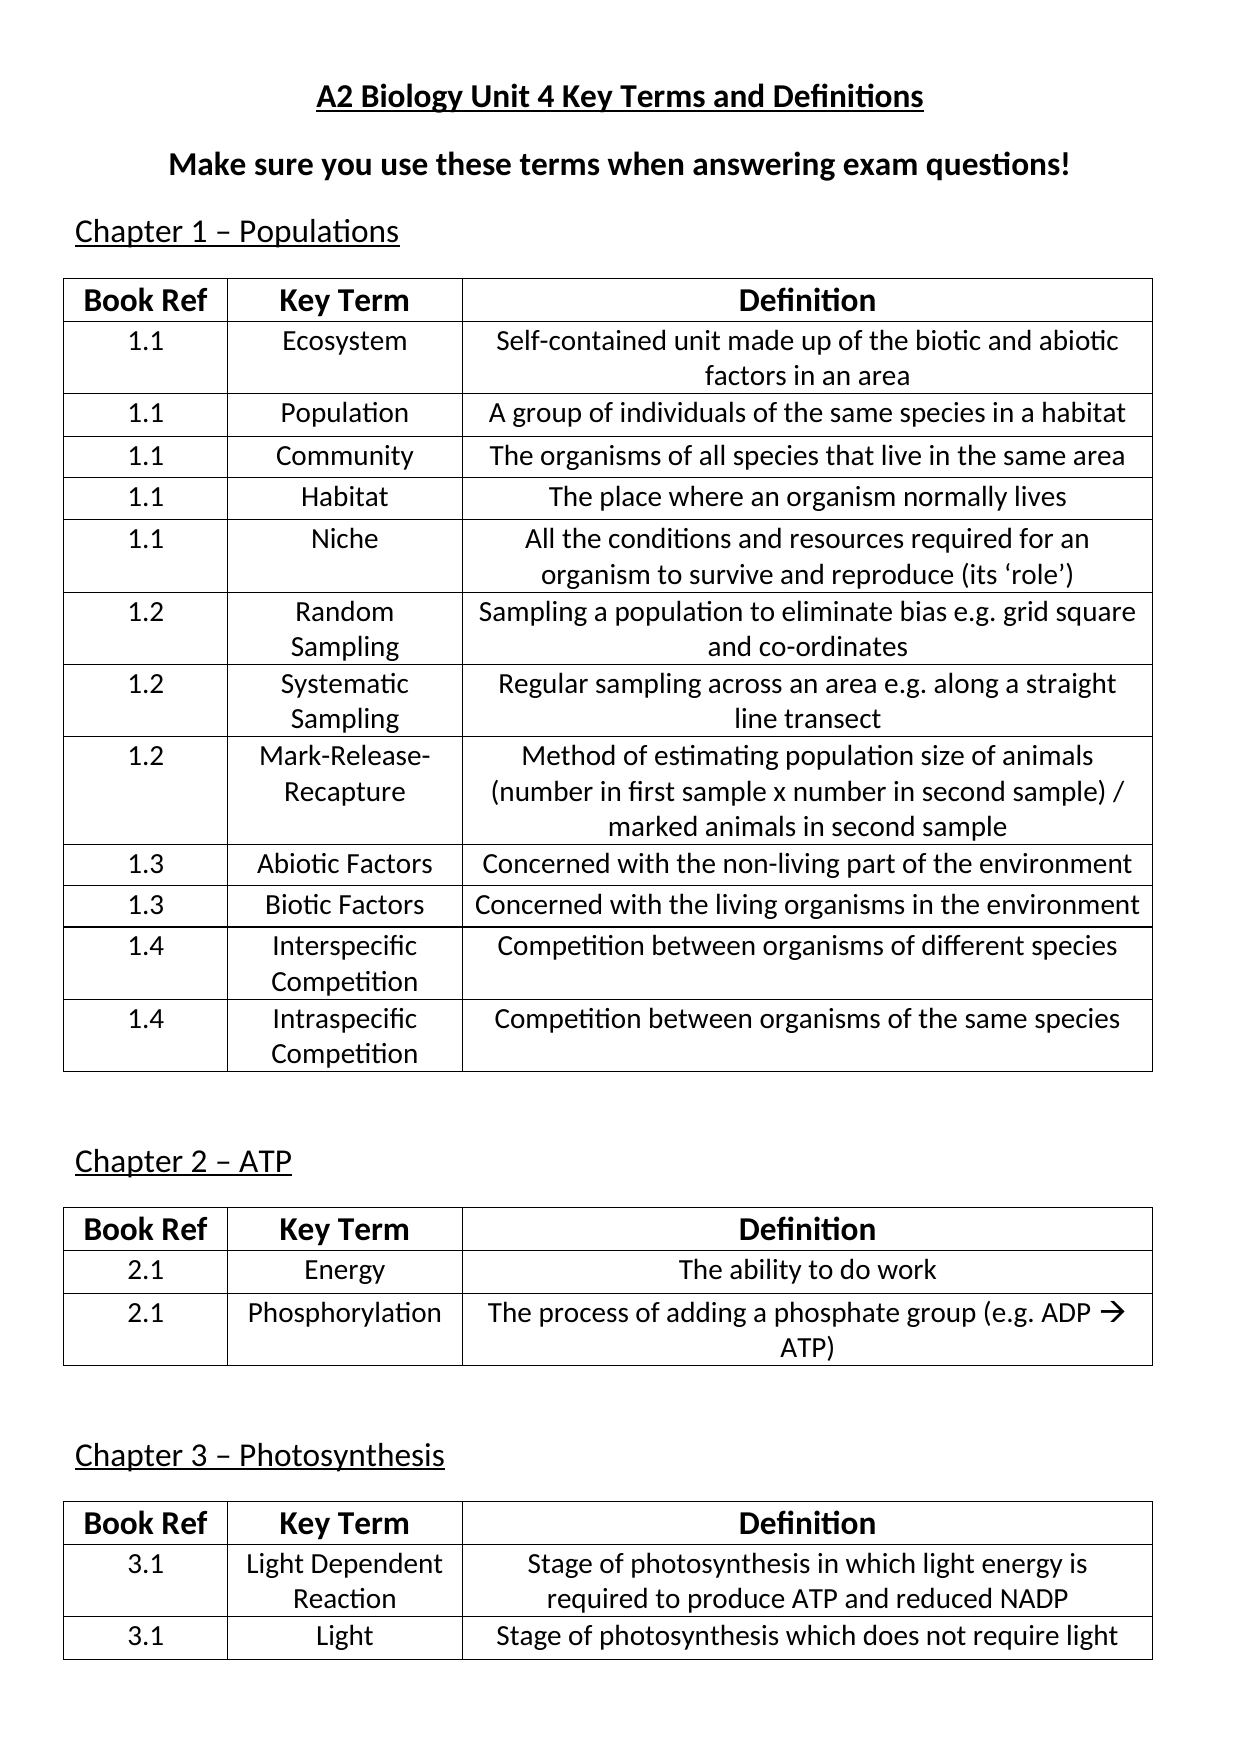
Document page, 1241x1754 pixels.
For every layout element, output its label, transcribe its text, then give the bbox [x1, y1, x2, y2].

table_cell Community [228, 437, 462, 477]
table_cell 2.1 [64, 1251, 227, 1293]
text Chapter 2 – ATP [75, 1140, 1165, 1180]
table_header Definition [463, 279, 1152, 321]
table_cell Biotic Factors [228, 886, 462, 926]
table_cell 1.1 [64, 520, 227, 592]
table_cell 1.2 [64, 665, 227, 736]
table_cell Competition between organisms of the same species [463, 1000, 1152, 1071]
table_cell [228, 1617, 462, 1659]
text Make sure you use these terms when answering exam questions! [75, 143, 1165, 183]
table_cell Niche [228, 520, 462, 592]
table_cell 1.4 [64, 928, 227, 999]
text Chapter 1 – Populations [75, 210, 1165, 251]
table_header Key Term [228, 1208, 462, 1250]
table_cell 3.1 [64, 1545, 227, 1616]
table_cell A group of individuals of the same species in a habitat [463, 394, 1152, 436]
table_cell Mark-Release-Recapture [228, 737, 462, 844]
table_cell Systematic Sampling [228, 665, 462, 736]
table_cell Abiotic Factors [228, 845, 462, 885]
table_cell Concerned with the living organisms in the environment [463, 886, 1152, 926]
table_header Book Ref [64, 279, 227, 321]
table_cell Intraspecific Competition [228, 1000, 462, 1071]
table_cell The ability to do work [463, 1251, 1152, 1293]
text Chapter 3 – Photosynthesis [75, 1434, 1165, 1474]
table_cell Interspecific Competition [228, 928, 462, 999]
text A2 Biology Unit 4 Key Terms and Definitions [75, 75, 1165, 116]
table_cell Concerned with the non-living part of the environment [463, 845, 1152, 885]
table_cell 1.2 [64, 593, 227, 664]
table_cell Sampling a population to eliminate bias e.g. grid square and co-ordinates [463, 593, 1152, 664]
table_header Key Term [228, 1502, 462, 1544]
table_cell 1.1 [64, 437, 227, 477]
table_header Book Ref [64, 1502, 227, 1544]
table_cell 1.3 [64, 886, 227, 926]
table_cell 1.1 [64, 478, 227, 519]
table_header Definition [463, 1502, 1152, 1544]
table_cell 1.1 [64, 322, 227, 393]
table_cell Light Dependent Reaction [228, 1545, 462, 1616]
table_cell 1.1 [64, 394, 227, 436]
table_cell Ecosystem [228, 322, 462, 393]
table_cell All the conditions and resources required for an organism to survive and reproduce (its ‘role’) [463, 520, 1152, 592]
table_cell 3.1 [64, 1617, 227, 1659]
table_cell 1.4 [64, 1000, 227, 1071]
table_cell Random Sampling [228, 593, 462, 664]
table_cell The organisms of all species that live in the same area [463, 437, 1152, 477]
table_header Definition [463, 1208, 1152, 1250]
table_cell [463, 1617, 1152, 1659]
table_cell Method of estimating population size of animals (number in first sample x number in second sample) / marked animals in second sample [463, 737, 1152, 844]
table_cell The place where an organism normally lives [463, 478, 1152, 519]
table_cell Population [228, 394, 462, 436]
table_cell Habitat [228, 478, 462, 519]
table_cell Phosphorylation [228, 1294, 462, 1365]
table_cell 2.1 [64, 1294, 227, 1365]
table_cell Energy [228, 1251, 462, 1293]
table_cell The process of adding a phosphate group (e.g. ADP ATP) [463, 1294, 1152, 1365]
table_header Key Term [228, 279, 462, 321]
table_cell Competition between organisms of different species [463, 928, 1152, 999]
table_header Book Ref [64, 1208, 227, 1250]
table_cell Regular sampling across an area e.g. along a straight line transect [463, 665, 1152, 736]
table_cell 1.2 [64, 737, 227, 844]
table_cell Self-contained unit made up of the biotic and abiotic factors in an area [463, 322, 1152, 393]
table_cell 1.3 [64, 845, 227, 885]
table_cell Stage of photosynthesis in which light energy is required to produce ATP and reduced NADP [463, 1545, 1152, 1616]
